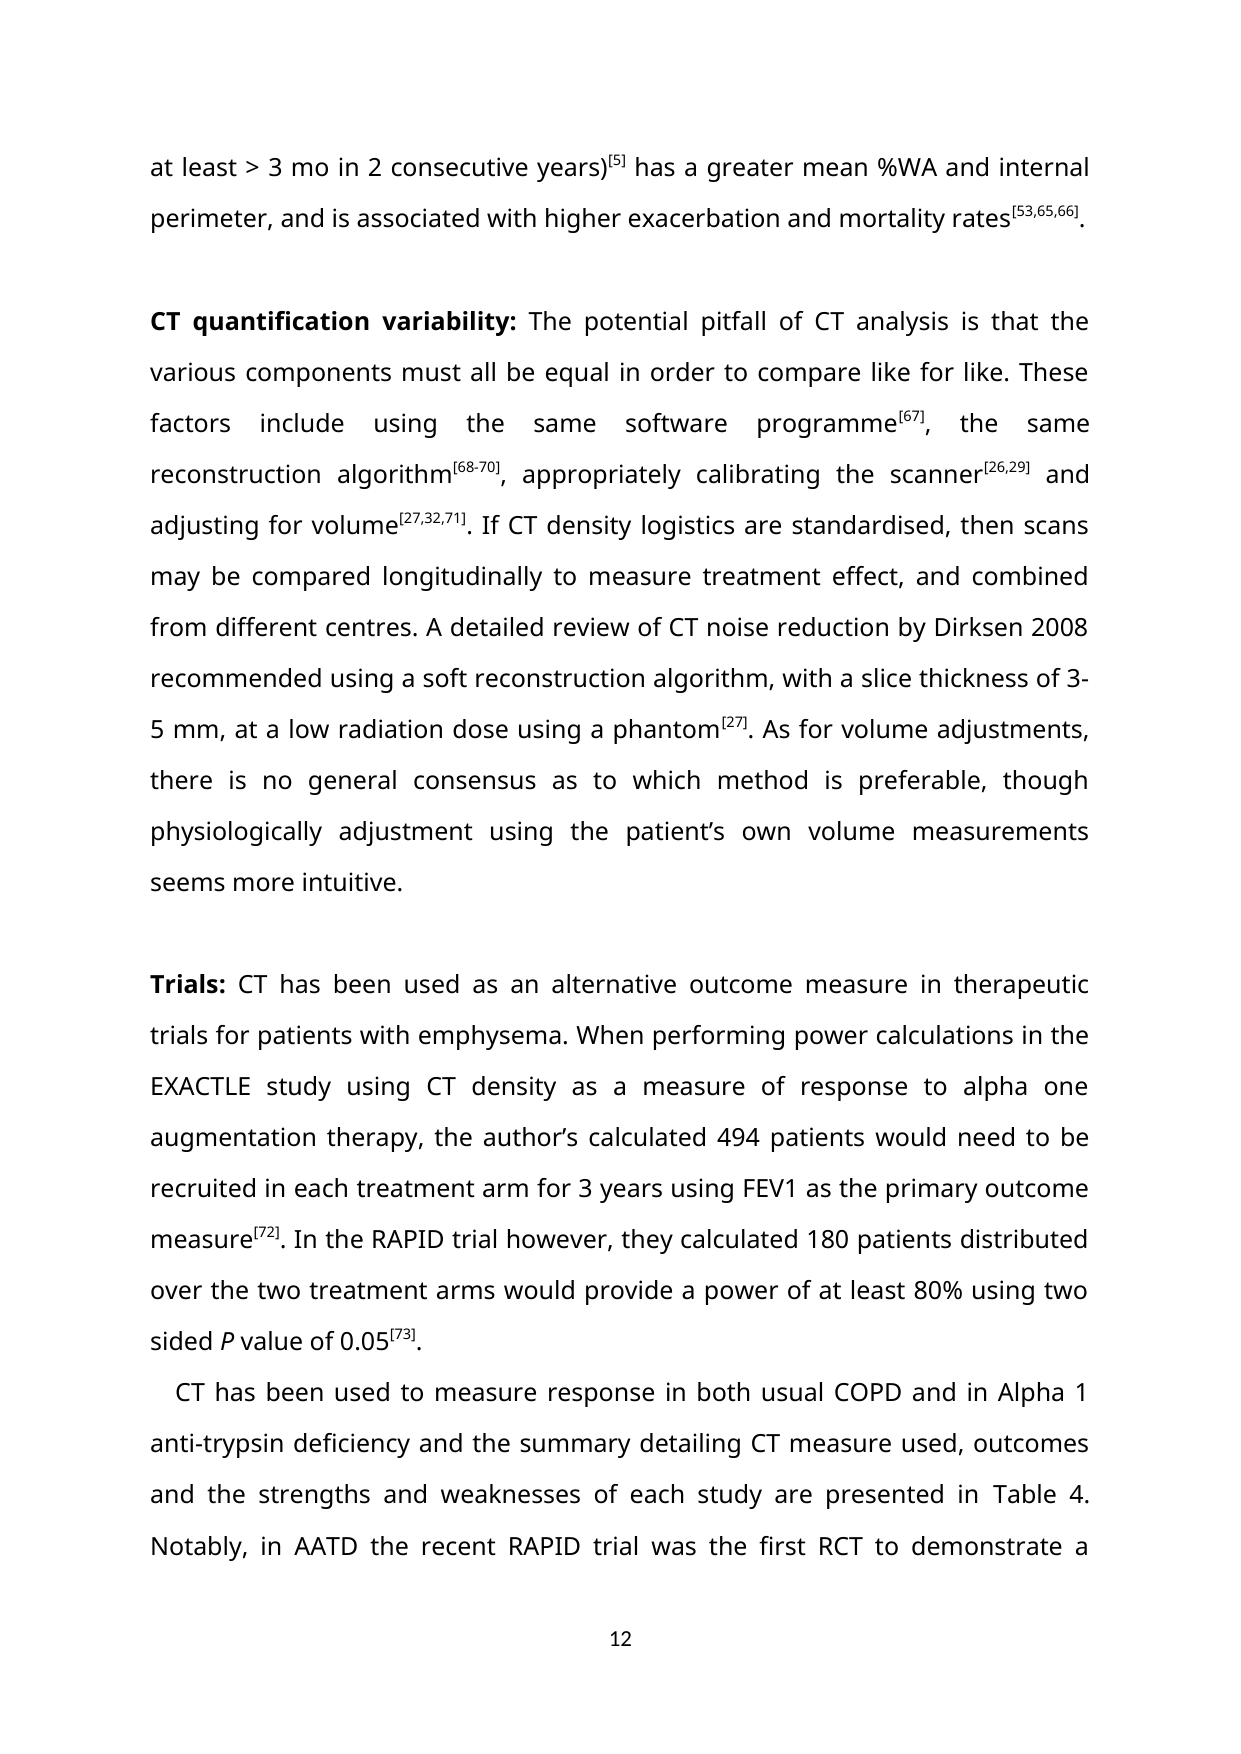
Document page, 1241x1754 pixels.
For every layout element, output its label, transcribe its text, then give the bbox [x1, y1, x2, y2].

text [150, 1375, 1090, 1562]
text CT quantification variability: The potential pitfall of CT analysis is that the various components must all be equal in order to compare like for like. These factors include using the same software programme[67], the same reconstruction algorithm[68-70], appropriately calibrating the scanner[26,29] and adjusting for volume[27,32,71]. If CT density logistics are standardised, then scans may be compared longitudinally to measure treatment effect, and combined from different centres. A detailed review of CT noise reduction by Dirksen 2008 recommended using a soft reconstruction algorithm, with a slice thickness of 3-5 mm, at a low radiation dose using a phantom[27]. As for volume adjustments, there is no general consensus as to which method is preferable, though physiologically adjustment using the patient’s own volume measurements seems more intuitive. [150, 303, 1090, 899]
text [150, 150, 1090, 235]
text Trials: CT has been used as an alternative outcome measure in therapeutic trials for patients with emphysema. When performing power calculations in the EXACTLE study using CT density as a measure of response to alpha one augmentation therapy, the author’s calculated 494 patients would need to be recruited in each treatment arm for 3 years using FEV1 as the primary outcome measure[72]. In the RAPID trial however, they calculated 180 patients distributed over the two treatment arms would provide a power of at least 80% using two sided P value of 0.05[73]. [150, 967, 1090, 1358]
